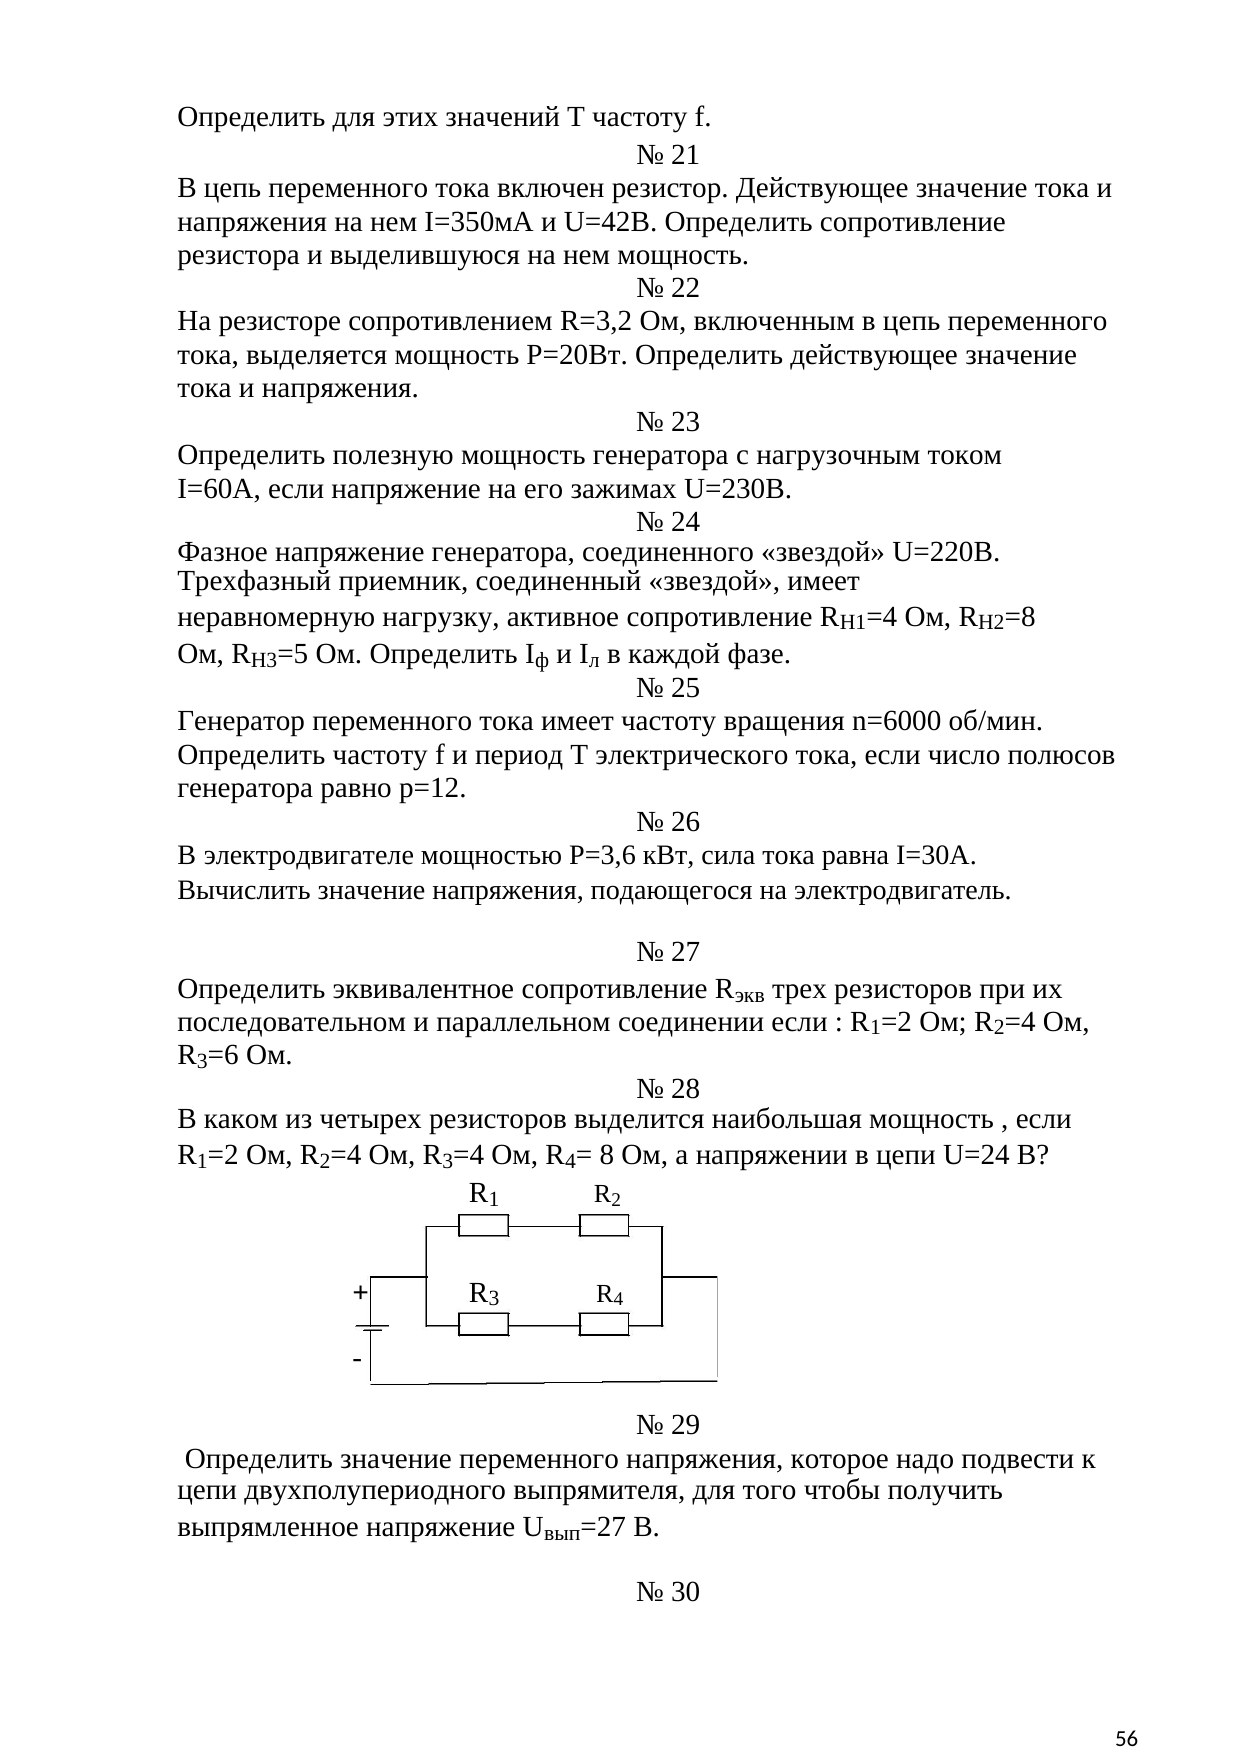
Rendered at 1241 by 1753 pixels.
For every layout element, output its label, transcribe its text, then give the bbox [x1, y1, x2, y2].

text На резисторе сопротивлением R=3,2 Ом, включенным в цепь переменного тока, выделяется мощность Р=20Вт. Определить действующее значение тока и напряжения. [177, 304, 1138, 404]
text R1 R2 [469, 1173, 1138, 1210]
text Фазное напряжение генератора, соединенного «звездой» U=220В. Трехфазный приемник, соединенный «звездой», имеет неравномерную нагрузку, активное сопротивление RH1=4 Ом, RH2=8 Ом, RH3=5 Ом. Определить Iф и Iл в каждой фазе. [177, 538, 1065, 672]
picture [355, 1310, 718, 1340]
text + R3 R4 [352, 1267, 1138, 1310]
text Определить для этих значений T частоту f. [177, 99, 1138, 133]
text Определить полезную мощность генератора с нагрузочным током I=60А, если напряжение на его зажимах U=230В. [177, 438, 1092, 504]
list цепь переменного тока включен резистор. Действующее значение тока и напряжения на нем I=350мА и U=42В. Определить сопротивление резистора и выделившуюся на нем мощность. [177, 171, 1136, 270]
text № 29 [150, 1407, 1186, 1440]
list 22 [636, 271, 1138, 304]
text Определить эквивалентное сопротивление Rэкв трех резисторов при их последовательном и параллельном соединении если : R1=2 Ом; R2=4 Ом, R3=6 Ом. [177, 972, 1103, 1073]
list 26 [636, 804, 1138, 838]
text Определить значение переменного напряжения, которое надо подвести к цепи двухполупериодного выпрямителя, для того чтобы получить выпрямленное напряжение Uвып=27 В. [177, 1444, 1096, 1545]
picture [355, 1214, 718, 1267]
list каком из четырех резисторов выделится наибольшая мощность , если R1=2 Ом, R2=4 Ом, R3=4 Ом, R4= 8 Ом, а напряжении в цепи U=24 В? [177, 1105, 1073, 1173]
text № 23 [150, 404, 1186, 438]
text № 25 [150, 672, 1186, 704]
list электродвигателе мощностью Р=3,6 кВт, сила тока равна I=30А. Вычислить значение напряжения, подающегося на электродвигатель. [177, 838, 1044, 905]
list 21 [636, 137, 1138, 171]
list 28 [636, 1073, 1138, 1105]
text № 30 [150, 1574, 1186, 1607]
text - [352, 1340, 1138, 1373]
list 27 [636, 934, 1138, 968]
text Генератор переменного тока имеет частоту вращения n=6000 об/мин. Определить частоту f и период T электрического тока, если число полюсов генератора равно p=12. [177, 704, 1130, 804]
text № 24 [150, 504, 1186, 538]
picture [355, 1373, 718, 1385]
